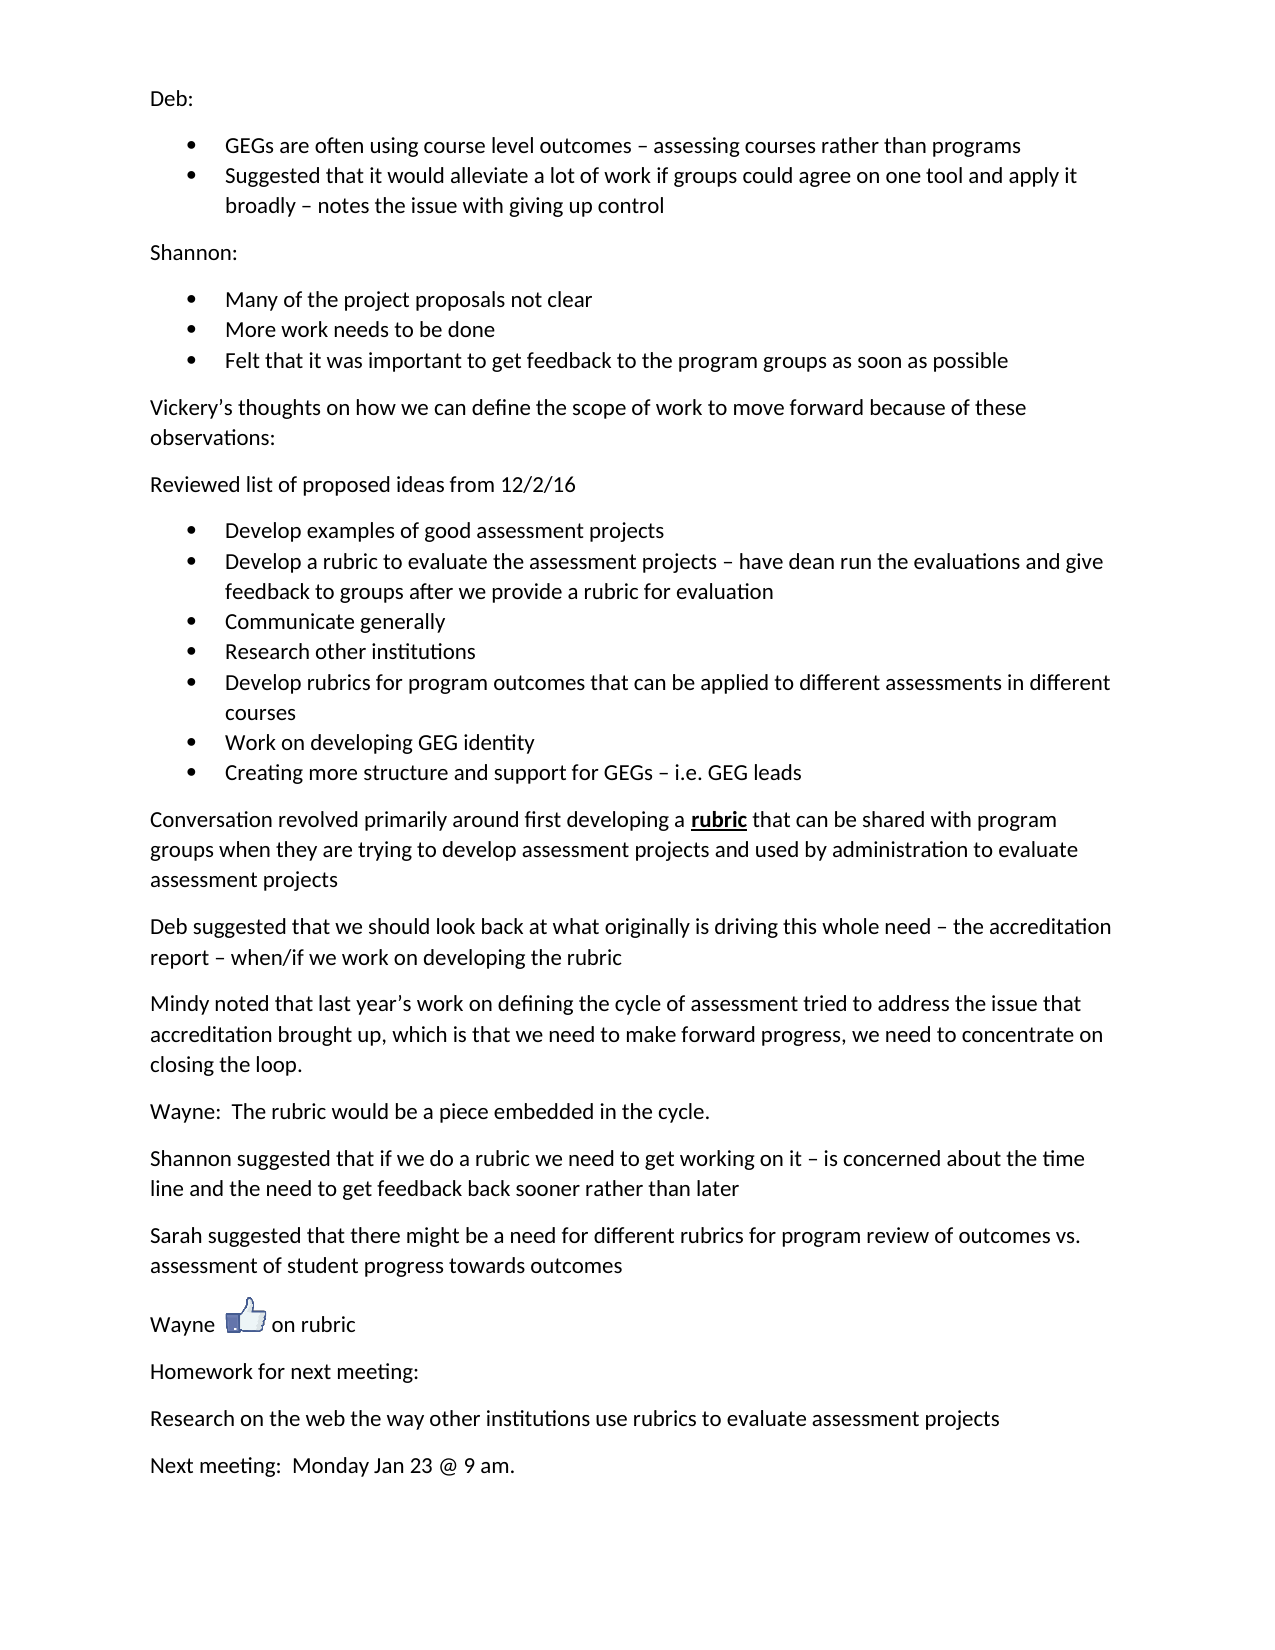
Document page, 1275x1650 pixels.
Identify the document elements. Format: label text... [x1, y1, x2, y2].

text Deb: [150, 84, 1125, 112]
list GEGs are often using course level outcomes – assessing courses rather than programs [187, 131, 1125, 159]
list Suggested that it would alleviate a lot of work if groups could agree on one tool and apply it broadly – notes the issue with giving up control [187, 161, 1125, 220]
text Mindy noted that last year’s work on defining the cycle of assessment tried to address the issue that accreditation brought up, which is that we need to make forward progress, we need to concentrate on closing the loop. [150, 989, 1125, 1078]
list Research other institutions [187, 637, 1125, 666]
list Develop examples of good assessment projects [187, 517, 1125, 545]
picture [225, 1297, 267, 1333]
text Conversation revolved primarily around first developing a rubric that can be shared with program groups when they are trying to develop assessment projects and used by administration to evaluate assessment projects [150, 805, 1125, 894]
text Sarah suggested that there might be a need for different rubrics for program review of outcomes vs. assessment of student progress towards outcomes [150, 1221, 1125, 1279]
text Vickery’s thoughts on how we can define the scope of work to move forward because of these observations: [150, 393, 1125, 451]
list Creating more structure and support for GEGs – i.e. GEG leads [187, 758, 1125, 786]
text Homework for next meeting: [150, 1357, 1125, 1385]
text Wayne on rubric [150, 1298, 1125, 1338]
list Communicate generally [187, 607, 1125, 635]
text Shannon suggested that if we do a rubric we need to get working on it – is concerned about the time line and the need to get feedback back sooner rather than later [150, 1144, 1125, 1202]
text Shannon: [150, 238, 1125, 267]
list More work needs to be done [187, 316, 1125, 344]
text Next meeting: Monday Jan 23 @ 9 am. [150, 1451, 1125, 1479]
text Wayne: The rubric would be a piece embedded in the cycle. [150, 1097, 1125, 1125]
list Develop a rubric to evaluate the assessment projects – have dean run the evaluations and give feedback to groups after we provide a rubric for evaluation [187, 547, 1125, 605]
text Reviewed list of proposed ideas from 12/2/16 [150, 470, 1125, 498]
list Felt that it was important to get feedback to the program groups as soon as possible [187, 346, 1125, 374]
text Deb suggested that we should look back at what originally is driving this whole need – the accreditation report – when/if we work on developing the rubric [150, 912, 1125, 971]
text Research on the web the way other institutions use rubrics to evaluate assessment projects [150, 1404, 1125, 1432]
list Many of the project proposals not clear [187, 285, 1125, 313]
list Develop rubrics for program outcomes that can be applied to different assessments in different courses [187, 668, 1125, 726]
list Work on developing GEG identity [187, 728, 1125, 756]
